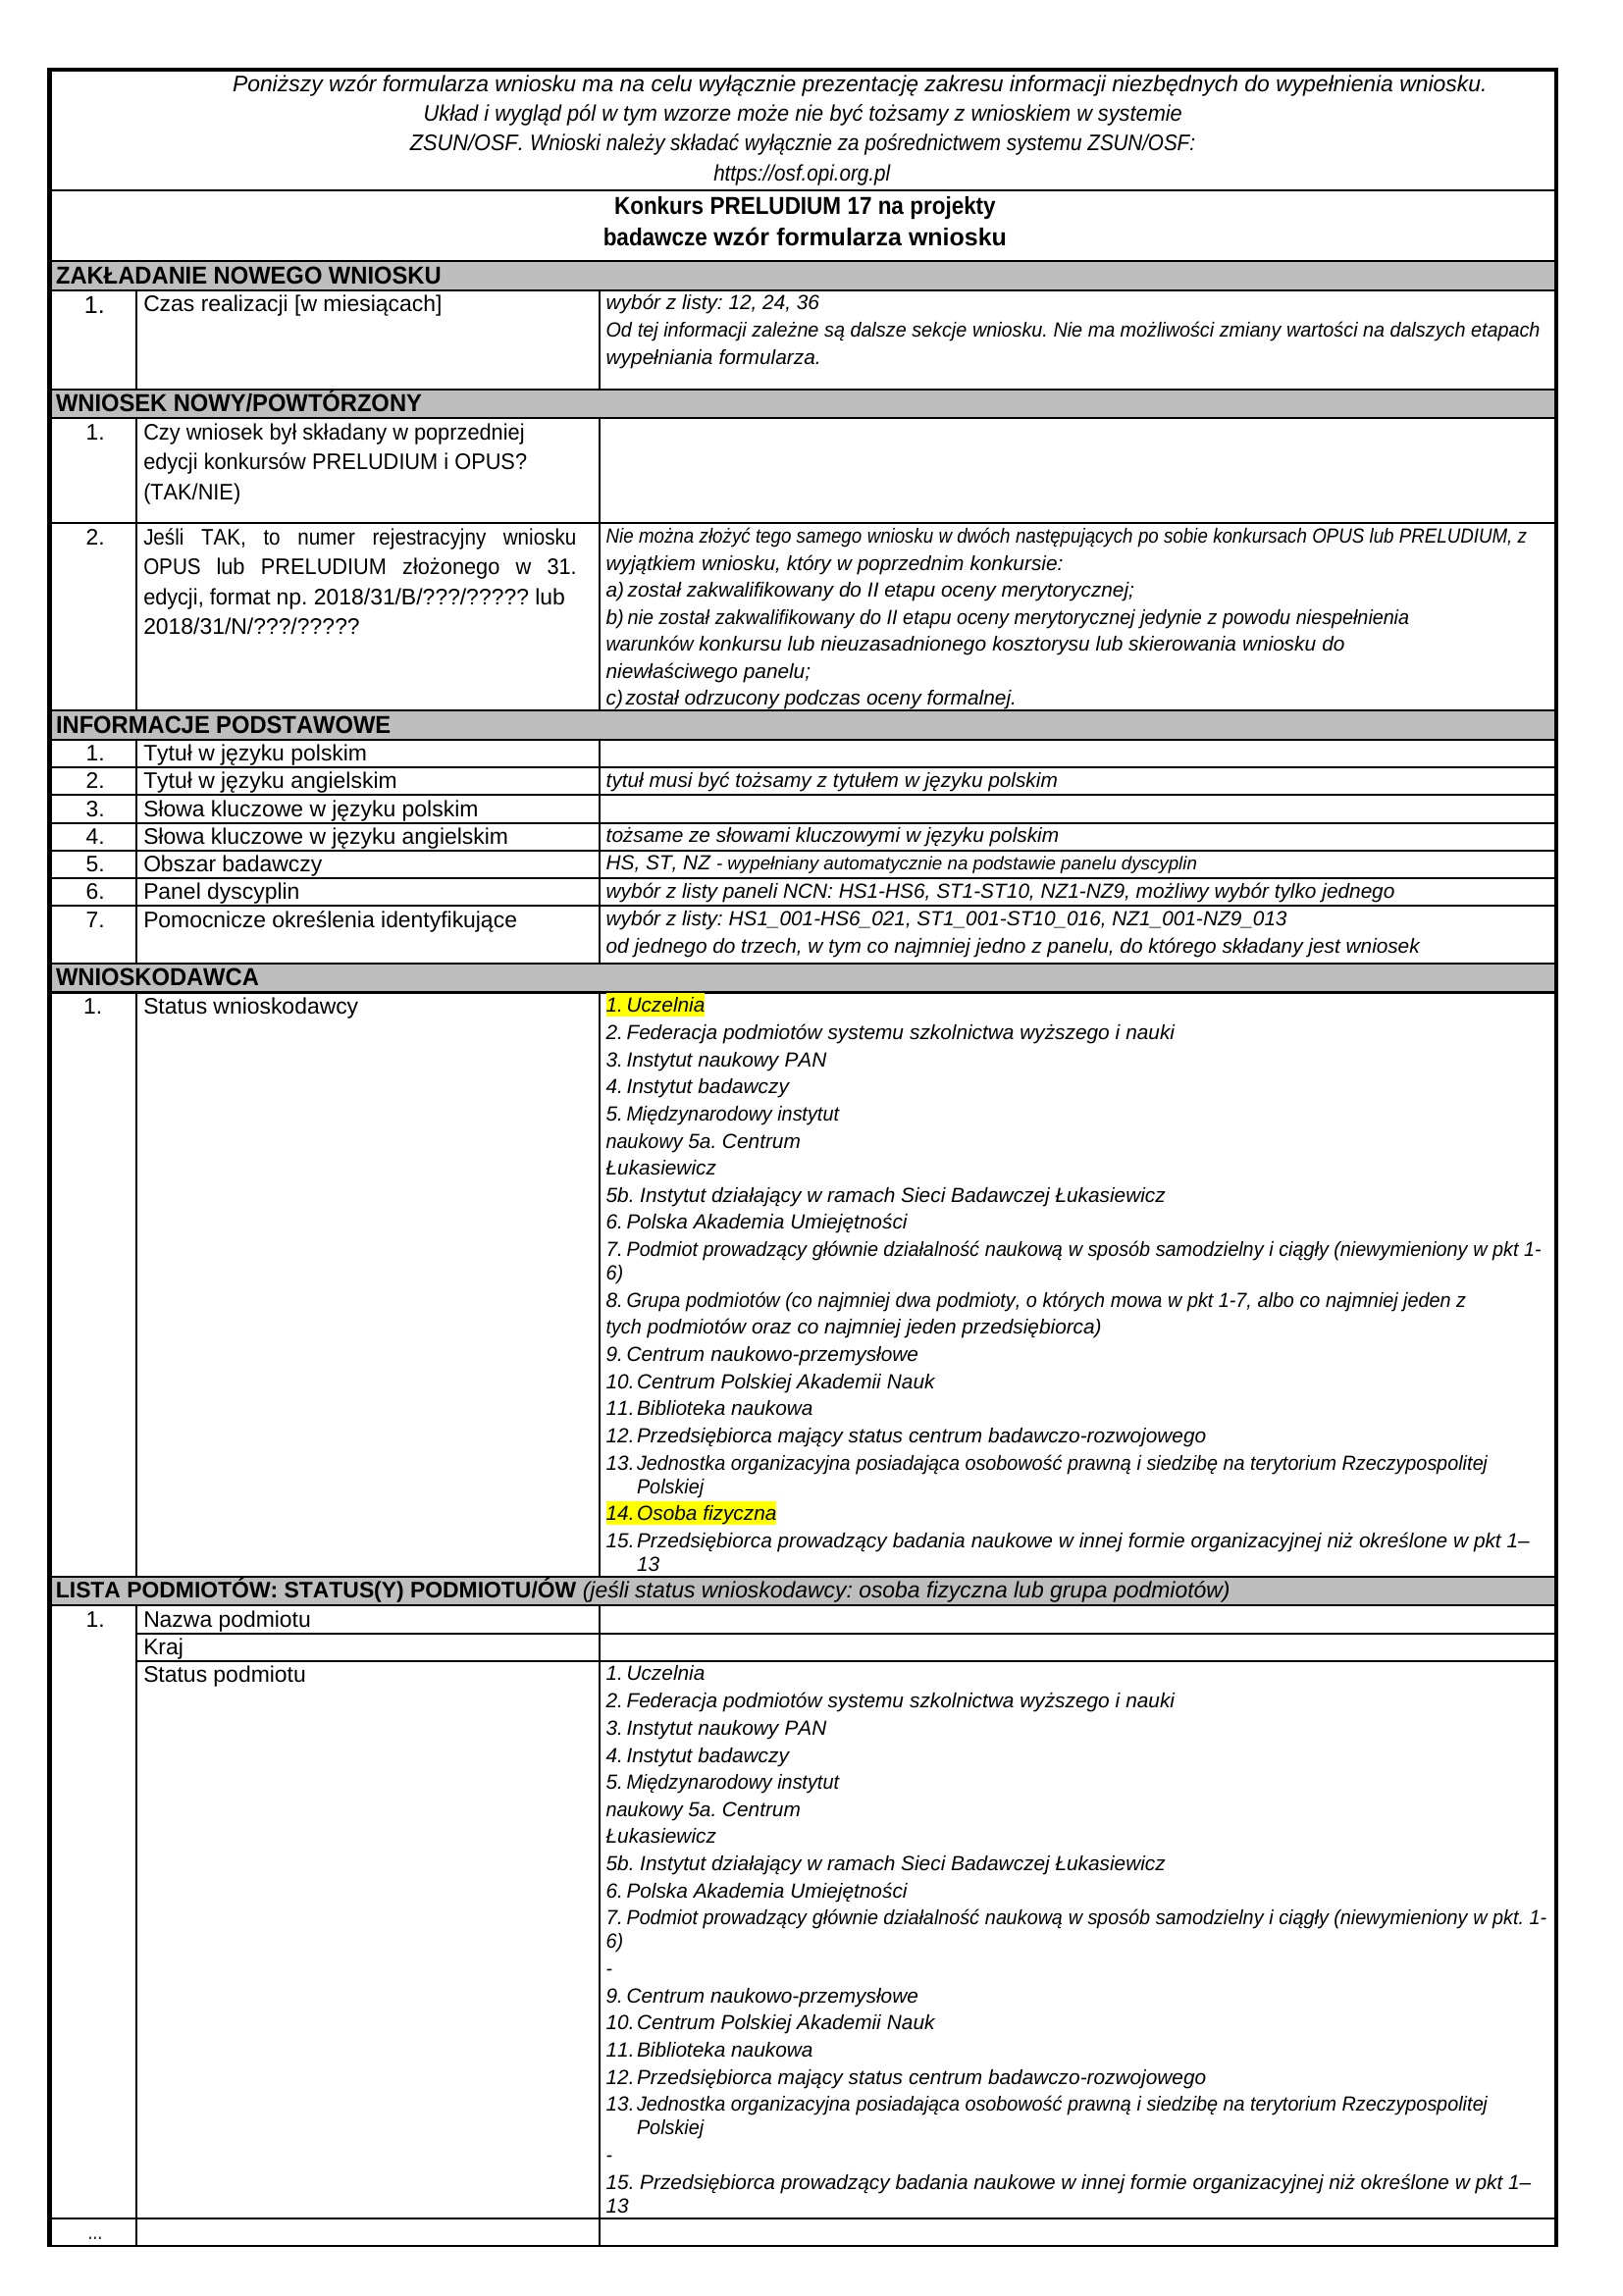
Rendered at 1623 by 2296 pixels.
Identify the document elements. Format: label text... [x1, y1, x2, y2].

table_cell Pomocnicze określenia identyfikujące [137, 907, 599, 963]
table_cell Status podmiotu [137, 1662, 599, 2217]
table_cell Słowa kluczowe w języku angielskim [137, 824, 599, 850]
table_cell 7. [52, 907, 135, 963]
table_cell wybór z listy: HS1_001-HS6_021, ST1_001-ST10_016, NZ1_001-NZ9_013 od jednego do trzech, w tym co najmniej jedno z panelu, do którego składany jest wniosek [601, 907, 1554, 963]
table_cell HS, ST, NZ - wypełniany automatycznie na podstawie panelu dyscyplin [601, 852, 1554, 877]
table_cell Jeśli TAK, to numer rejestracyjny wniosku OPUS lub PRELUDIUM złożonego w 31. edycji, format np. 2018/31/B/???/????? lub 2018/31/N/???/????? [137, 524, 599, 709]
table_cell Kraj [137, 1635, 599, 1660]
table_cell [601, 741, 1554, 766]
table_cell Obszar badawczy [137, 852, 599, 877]
table_cell [601, 419, 1554, 522]
table_cell Czas realizacji [w miesiącach] [137, 291, 599, 389]
table_cell Słowa kluczowe w języku polskim [137, 796, 599, 821]
table_cell 2. [52, 768, 135, 794]
table_cell 1. [52, 994, 135, 1576]
table_cell LISTA PODMIOTÓW: STATUS(Y) PODMIOTU/ÓW (jeśli status wnioskodawcy: osoba fizyczna lub grupa podmiotów) [52, 1578, 1554, 1604]
table_cell Tytuł w języku angielskim [137, 768, 599, 794]
table_cell [601, 2219, 1554, 2245]
table_cell Tytuł w języku polskim [137, 741, 599, 766]
table_cell INFORMACJE PODSTAWOWE [52, 711, 1554, 739]
table_cell Konkurs PRELUDIUM 17 na projekty badawcze wzór formularza wniosku [52, 191, 1554, 260]
table_cell ZAKŁADANIE NOWEGO WNIOSKU [52, 262, 1554, 289]
table_cell Nazwa podmiotu [137, 1606, 599, 1632]
table_cell tożsame ze słowami kluczowymi w języku polskim [601, 824, 1554, 850]
table_cell [601, 1635, 1554, 1660]
table_cell WNIOSKODAWCA [52, 965, 1554, 991]
table_cell Nie można złożyć tego samego wniosku w dwóch następujących po sobie konkursach OPUS lub PRELUDIUM, z wyjątkiem wniosku, który w poprzednim konkursie: został zakwalifikowany do II etapu oceny merytorycznej; nie został zakwalifikowany do II etapu oceny merytorycznej jedynie z powodu niespełnienia warunków konkursu lub nieuzasadnionego kosztorysu lub skierowania wniosku do niewłaściwego panelu; został odrzucony podczas oceny formalnej. [601, 524, 1554, 709]
table_cell Uczelnia Federacja podmiotów systemu szkolnictwa wyższego i nauki Instytut naukowy PAN Instytut badawczy Międzynarodowy instytut naukowy 5a. Centrum Łukasiewicz 5b. Instytut działający w ramach Sieci Badawczej Łukasiewicz Polska Akademia Umiejętności Podmiot prowadzący głównie działalność naukową w sposób samodzielny i ciągły (niewymieniony w pkt 1-6) Grupa podmiotów (co najmniej dwa podmioty, o których mowa w pkt 1-7, albo co najmniej jeden z tych podmiotów oraz co najmniej jeden przedsiębiorca) Centrum naukowo-przemysłowe Centrum Polskiej Akademii Nauk Biblioteka naukowa Przedsiębiorca mający status centrum badawczo-rozwojowego Jednostka organizacyjna posiadająca osobowość prawną i siedzibę na terytorium Rzeczypospolitej Polskiej Osoba fizyczna Przedsiębiorca prowadzący badania naukowe w innej formie organizacyjnej niż określone w pkt 1–13 [601, 994, 1554, 1576]
table_cell tytuł musi być tożsamy z tytułem w języku polskim [601, 768, 1554, 794]
table_cell 1. [52, 291, 135, 389]
table_cell … [52, 2219, 135, 2245]
table_header Poniższy wzór formularza wniosku ma na celu wyłącznie prezentację zakresu informacji niezbędnych do wypełnienia wniosku. Układ i wygląd pól w tym wzorze może nie być tożsamy z wnioskiem w systemie ZSUN/OSF. Wnioski należy składać wyłącznie za pośrednictwem systemu ZSUN/OSF: https://osf.opi.org.pl [52, 72, 1554, 189]
table_cell 1. [52, 419, 135, 522]
table_cell Czy wniosek był składany w poprzedniej edycji konkursów PRELUDIUM i OPUS? (TAK/NIE) [137, 419, 599, 522]
table_cell wybór z listy paneli NCN: HS1-HS6, ST1-ST10, NZ1-NZ9, możliwy wybór tylko jednego [601, 879, 1554, 905]
table_cell Status wnioskodawcy [137, 994, 599, 1576]
table_cell 5. [52, 852, 135, 877]
table_cell 1. [52, 1606, 135, 2217]
table_cell [137, 2219, 599, 2245]
table_cell 3. [52, 796, 135, 821]
table_cell [601, 796, 1554, 821]
table_cell 1. [52, 741, 135, 766]
table_cell Panel dyscyplin [137, 879, 599, 905]
table_cell WNIOSEK NOWY/POWTÓRZONY [52, 391, 1554, 417]
table_cell wybór z listy: 12, 24, 36 Od tej informacji zależne są dalsze sekcje wniosku. Nie ma możliwości zmiany wartości na dalszych etapach wypełniania formularza. [601, 291, 1554, 389]
table_cell Uczelnia Federacja podmiotów systemu szkolnictwa wyższego i nauki Instytut naukowy PAN Instytut badawczy Międzynarodowy instytut naukowy 5a. Centrum Łukasiewicz 5b. Instytut działający w ramach Sieci Badawczej Łukasiewicz Polska Akademia Umiejętności Podmiot prowadzący głównie działalność naukową w sposób samodzielny i ciągły (niewymieniony w pkt. 1-6) - Centrum naukowo-przemysłowe Centrum Polskiej Akademii Nauk Biblioteka naukowa Przedsiębiorca mający status centrum badawczo-rozwojowego Jednostka organizacyjna posiadająca osobowość prawną i siedzibę na terytorium Rzeczypospolitej Polskiej - 15. Przedsiębiorca prowadzący badania naukowe w innej formie organizacyjnej niż określone w pkt 1–13 [601, 1662, 1554, 2217]
table_cell 4. [52, 824, 135, 850]
table_cell 2. [52, 524, 135, 709]
table_cell [601, 1606, 1554, 1632]
table_cell 6. [52, 879, 135, 905]
